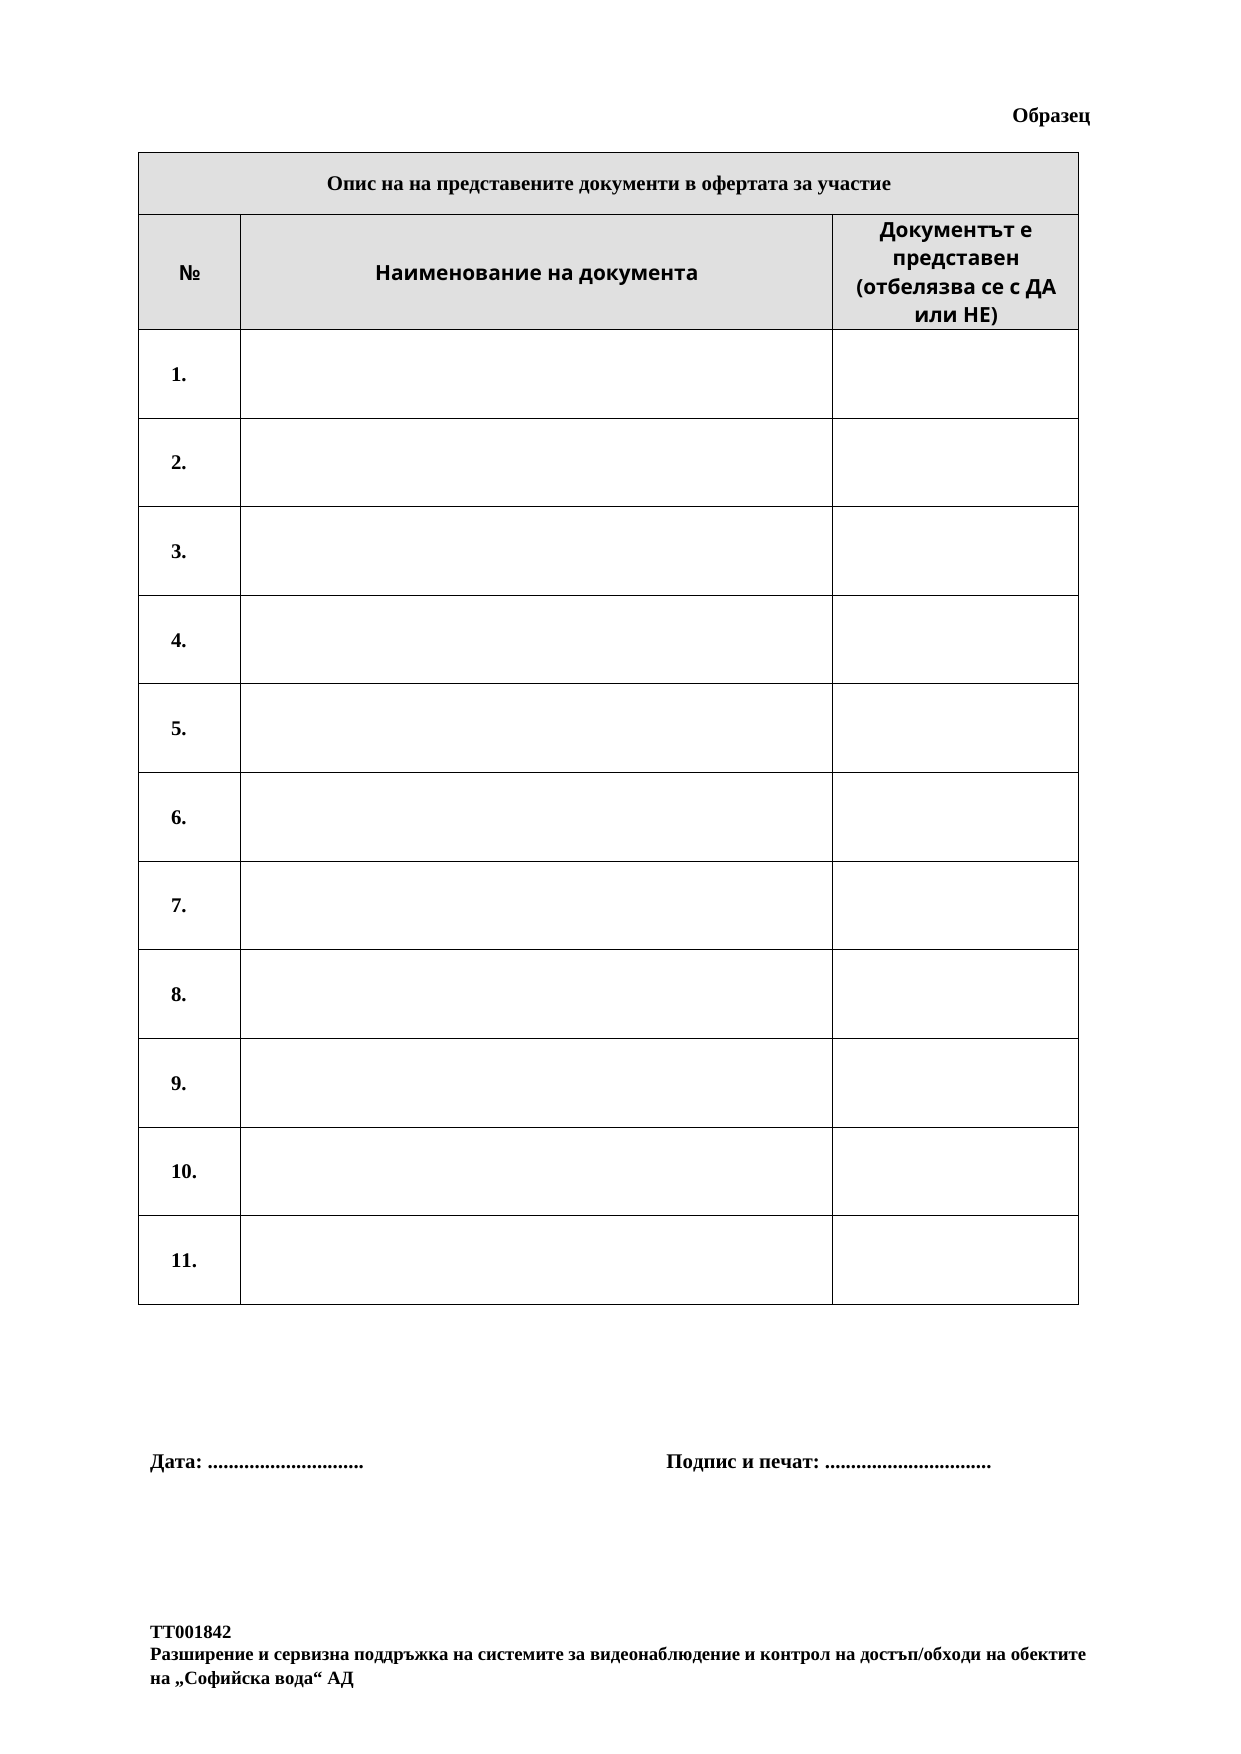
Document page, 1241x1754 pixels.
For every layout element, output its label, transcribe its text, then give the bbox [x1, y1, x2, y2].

table_cell Наименование на документа [241, 215, 832, 329]
table_cell [139, 1039, 240, 1127]
text Образец [150, 103, 1090, 127]
table_cell № [139, 215, 240, 329]
table_cell [241, 330, 832, 417]
table_cell [833, 950, 1078, 1038]
table_cell [241, 1128, 832, 1215]
table_cell [139, 330, 240, 417]
table_cell [139, 419, 240, 506]
table_cell [241, 1216, 832, 1304]
table_cell [833, 684, 1078, 772]
table_cell [241, 596, 832, 683]
table_cell [241, 1039, 832, 1127]
table_cell [241, 684, 832, 772]
table_cell [833, 419, 1078, 506]
table_cell [241, 862, 832, 949]
table_cell [139, 773, 240, 861]
table_cell [139, 684, 240, 772]
table_cell [139, 862, 240, 949]
text Дата: .............................. Подпис и печат: ................................ [150, 1449, 1090, 1473]
table_cell [241, 773, 832, 861]
table_cell [833, 773, 1078, 861]
table_cell [139, 507, 240, 595]
table_cell [833, 1039, 1078, 1127]
table_cell [833, 596, 1078, 683]
table_cell [139, 1216, 240, 1304]
table_cell [139, 596, 240, 683]
table_cell [833, 1216, 1078, 1304]
table_cell [139, 1128, 240, 1215]
table_cell Документът е представен (отбелязва се с ДА или НЕ) [833, 215, 1078, 329]
table_cell [139, 950, 240, 1038]
table_header Опис на на представените документи в офертата за участие [139, 153, 1078, 214]
table_cell [241, 419, 832, 506]
table_cell [241, 950, 832, 1038]
table_cell [833, 862, 1078, 949]
table_cell [833, 1128, 1078, 1215]
table_cell [833, 330, 1078, 417]
table_cell [833, 507, 1078, 595]
table_cell [241, 507, 832, 595]
